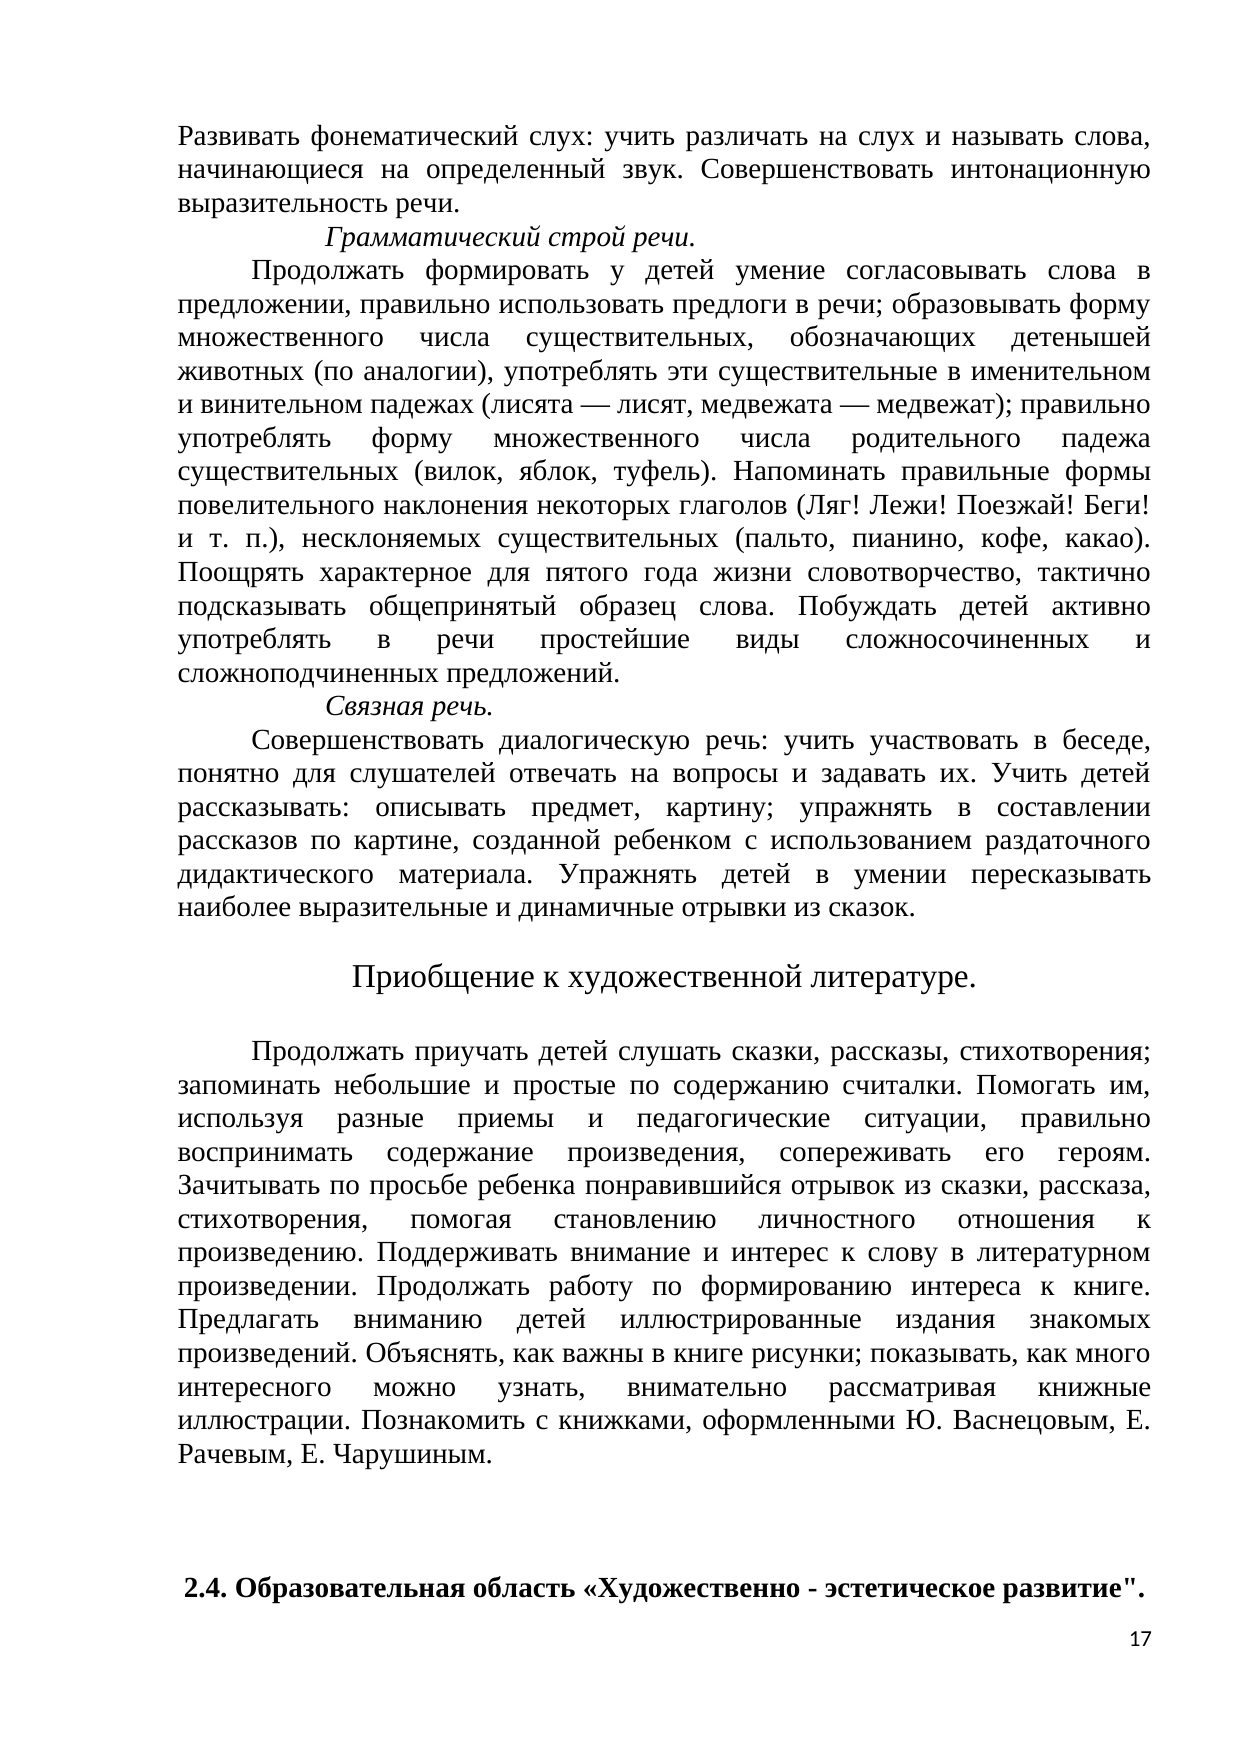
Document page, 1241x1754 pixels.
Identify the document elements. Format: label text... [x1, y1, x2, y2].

text Связная речь. [177, 688, 1152, 722]
text Совершенствовать диалогическую речь: учить участвовать в беседе, понятно для слушателей отвечать на вопросы и задавать их. Учить детей рассказывать: описывать предмет, картину; упражнять в составлении рассказов по картине, созданной ребенком с использованием раздаточного дидактического материала. Упражнять детей в умении пересказывать наиболее выразительные и динамичные отрывки из сказок. [177, 722, 1152, 923]
text Приобщение к художественной литературе. [177, 957, 1152, 995]
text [177, 118, 1152, 219]
text Продолжать приучать детей слушать сказки, рассказы, стихотворения; запоминать небольшие и простые по содержанию считалки. Помогать им, используя разные приемы и педагогические ситуации, правильно воспринимать содержание произведения, сопереживать его героям. Зачитывать по просьбе ребенка понравившийся отрывок из сказки, рассказа, стихотворения, помогая становлению личностного отношения к произведению. Поддерживать внимание и интерес к слову в литературном произведении. Продолжать работу по формированию интереса к книге. Предлагать вниманию детей иллюстрированные издания знакомых произведений. Объяснять, как важны в книге рисунки; показывать, как много интересного можно узнать, внимательно рассматривая книжные иллюстрации. Познакомить с книжками, оформленными Ю. Васнецовым, Е. Рачевым, Е. Чарушиным. [177, 1033, 1152, 1469]
text Продолжать формировать у детей умение согласовывать слова в предложении, правильно использовать предлоги в речи; образовывать форму множественного числа существительных, обозначающих детенышей животных (по аналогии), употреблять эти существительные в именительном и винительном падежах (лисята — лисят, медвежата — медвежат); правильно употреблять форму множественного числа родительного падежа существительных (вилок, яблок, туфель). Напоминать правильные формы повелительного наклонения некоторых глаголов (Ляг! Лежи! Поезжай! Беги! и т. п.), несклоняемых существительных (пальто, пианино, кофе, какао). Поощрять характерное для пятого года жизни словотворчество, тактично подсказывать общепринятый образец слова. Побуждать детей активно употреблять в речи простейшие виды сложносочиненных и сложноподчиненных предложений. [177, 252, 1152, 688]
text Грамматический строй речи. [177, 219, 1152, 252]
text 2.4. Образовательная область «Художественно - эстетическое развитие". [177, 1570, 1152, 1603]
